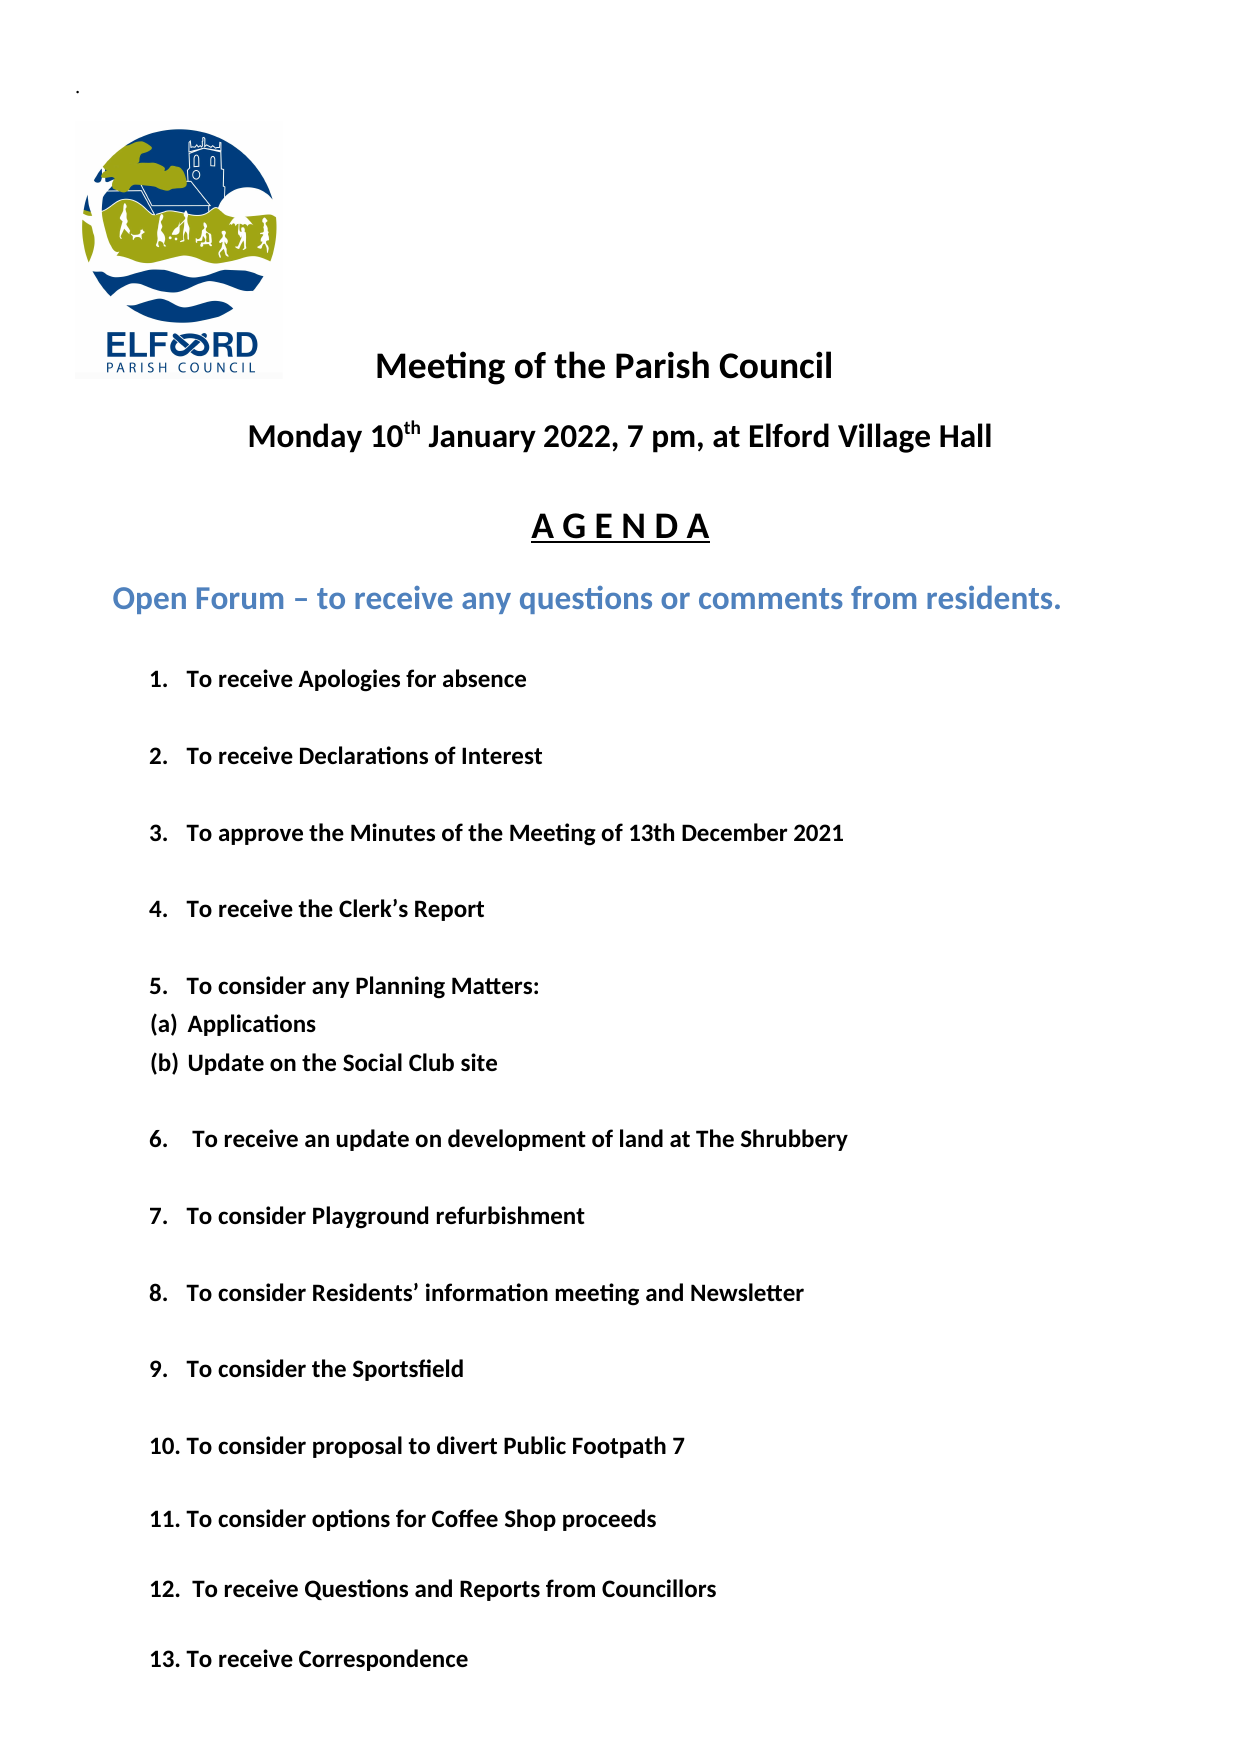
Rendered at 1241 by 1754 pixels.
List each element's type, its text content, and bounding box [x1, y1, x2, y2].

list To receive Correspondence [149, 1643, 1165, 1674]
text Meeting of the Parish Council [75, 122, 1165, 387]
list To receive Questions and Reports from Councillors [149, 1573, 1165, 1604]
text Open Forum – to receive any questions or comments from residents. [75, 577, 1165, 617]
subtitle To consider any Planning Matters: [149, 970, 1165, 1001]
text Monday 10th January 2022, 7 pm, at Elford Village Hall [75, 416, 1165, 456]
list To consider options for Coffee Shop proceeds [149, 1503, 1165, 1534]
subtitle To receive Declarations of Interest [149, 740, 1165, 771]
subtitle To consider proposal to divert Public Footpath 7 [149, 1430, 1165, 1461]
subtitle To consider the Sportsfield [149, 1353, 1165, 1384]
subtitle Applications [150, 1008, 1165, 1039]
subtitle To receive Apologies for absence [149, 663, 1165, 694]
picture [75, 121, 283, 379]
subtitle Update on the Social Club site [150, 1047, 1165, 1077]
subtitle To consider Playground refurbishment [149, 1200, 1165, 1231]
subtitle To consider Residents’ information meeting and Newsletter [149, 1277, 1165, 1307]
text A G E N D A [75, 502, 1165, 548]
subtitle To receive an update on development of land at The Shrubbery [149, 1123, 1165, 1154]
subtitle To receive the Clerk’s Report [149, 893, 1165, 924]
subtitle To approve the Minutes of the Meeting of 13th December 2021 [149, 817, 1165, 847]
